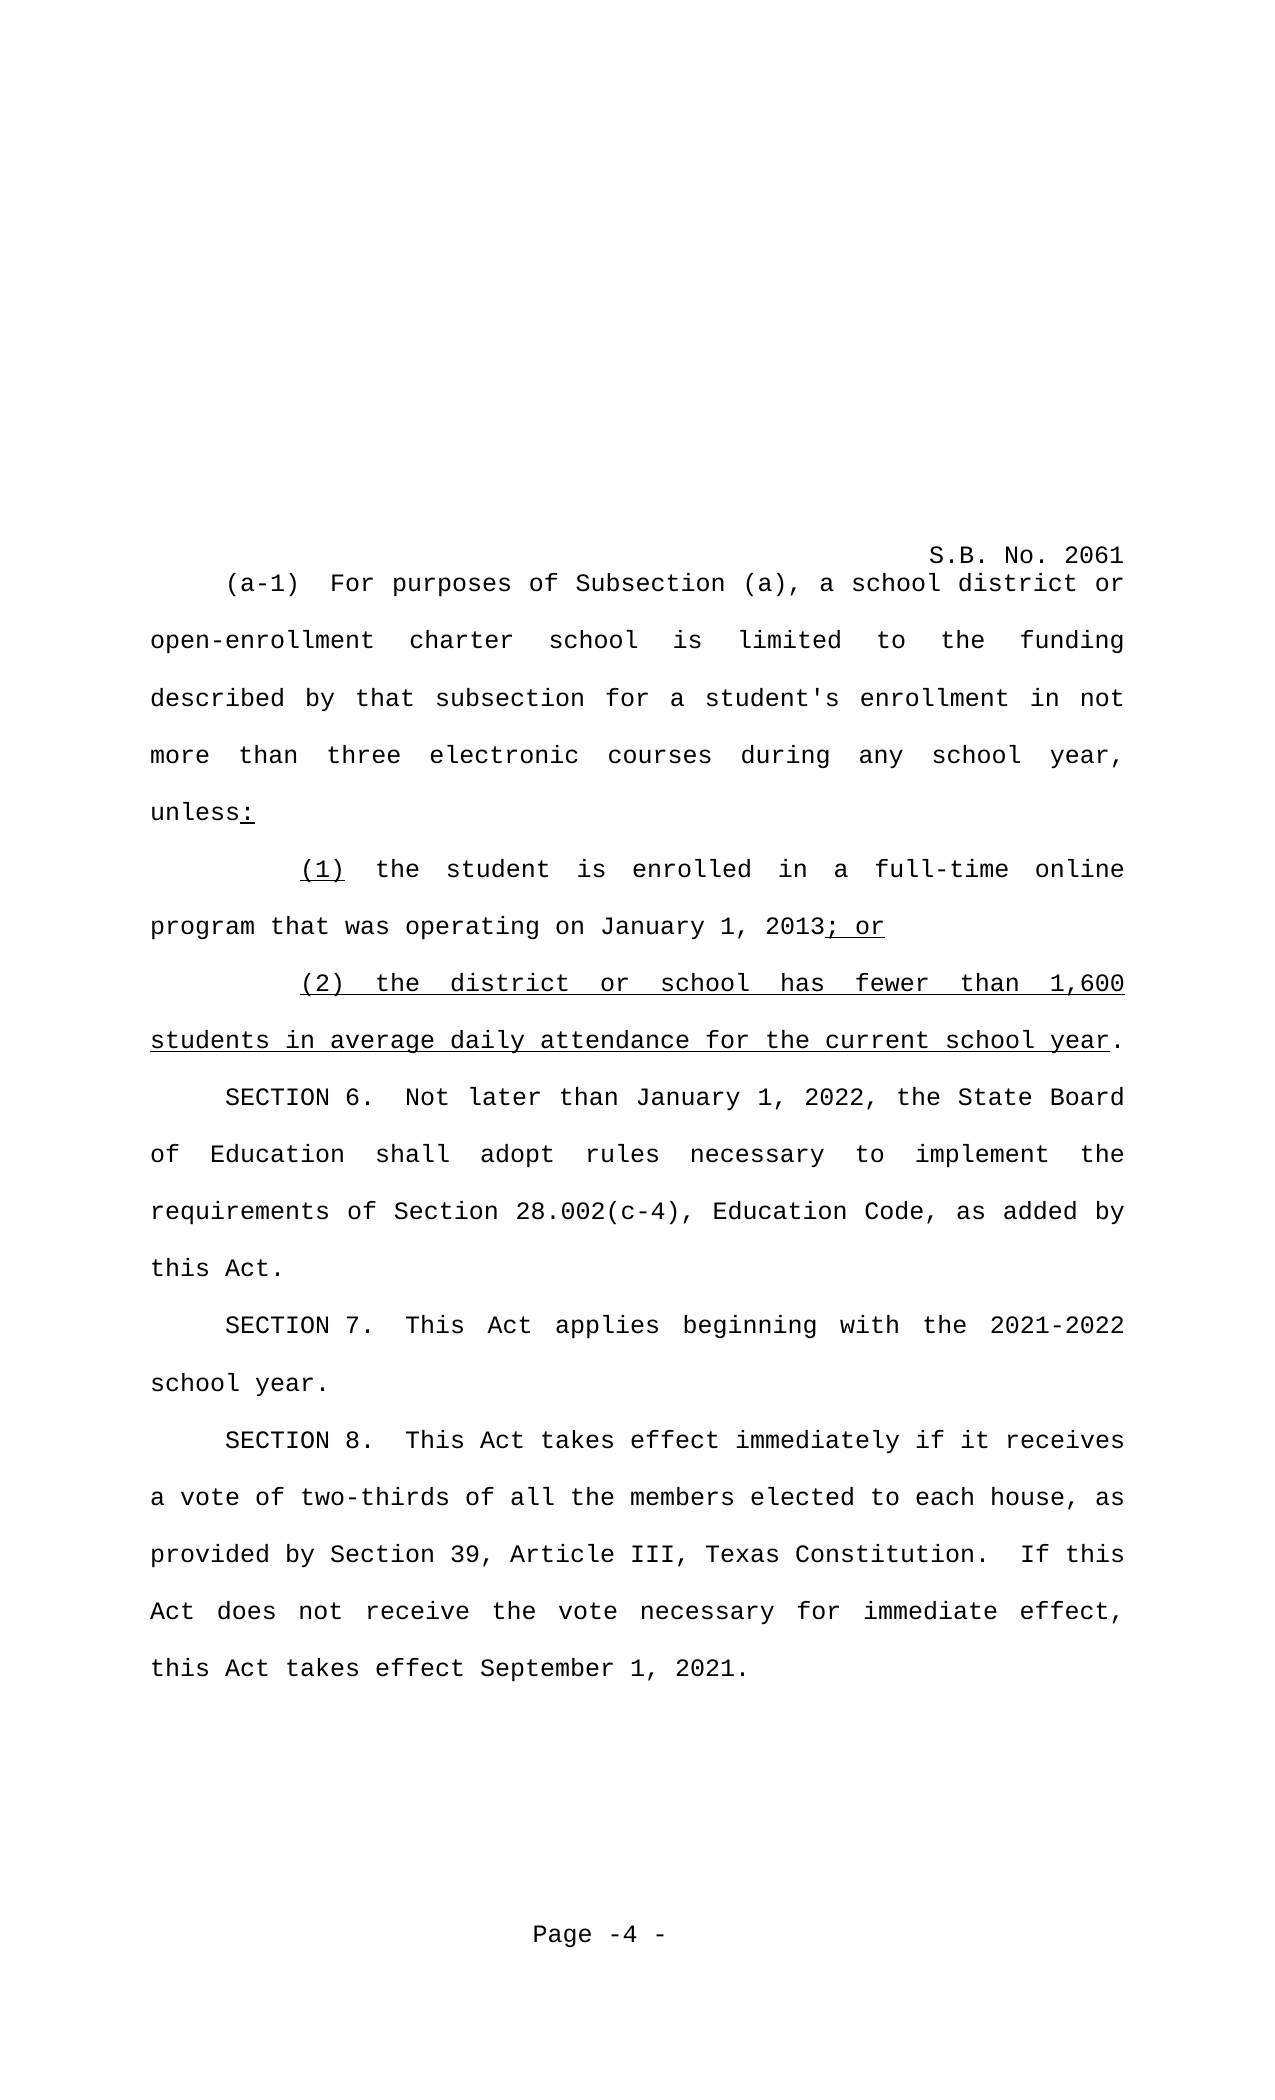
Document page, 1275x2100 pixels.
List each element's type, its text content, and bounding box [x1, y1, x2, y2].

text SECTION 7. This Act applies beginning with the 2021-2022 school year. [150, 1313, 1125, 1398]
text SECTION 8. This Act takes effect immediately if it receives a vote of two-thirds of all the members elected to each house, as provided by Section 39, Article III, Texas Constitution. If this Act does not receive the vote necessary for immediate effect, this Act takes effect September 1, 2021. [150, 1427, 1125, 1684]
text (1) the student is enrolled in a full-time online program that was operating on January 1, 2013; or [150, 856, 1125, 942]
text (2) the district or school has fewer than 1,600 students in average daily attendance for the current school year. [150, 970, 1125, 1056]
text (a-1) For purposes of Subsection (a), a school district or open-enrollment charter school is limited to the funding described by that subsection for a student's enrollment in not more than three electronic courses during any school year, unless: [150, 571, 1125, 828]
text SECTION 6. Not later than January 1, 2022, the State Board of Education shall adopt rules necessary to implement the requirements of Section 28.002(c-4), Education Code, as added by this Act. [150, 1084, 1125, 1284]
